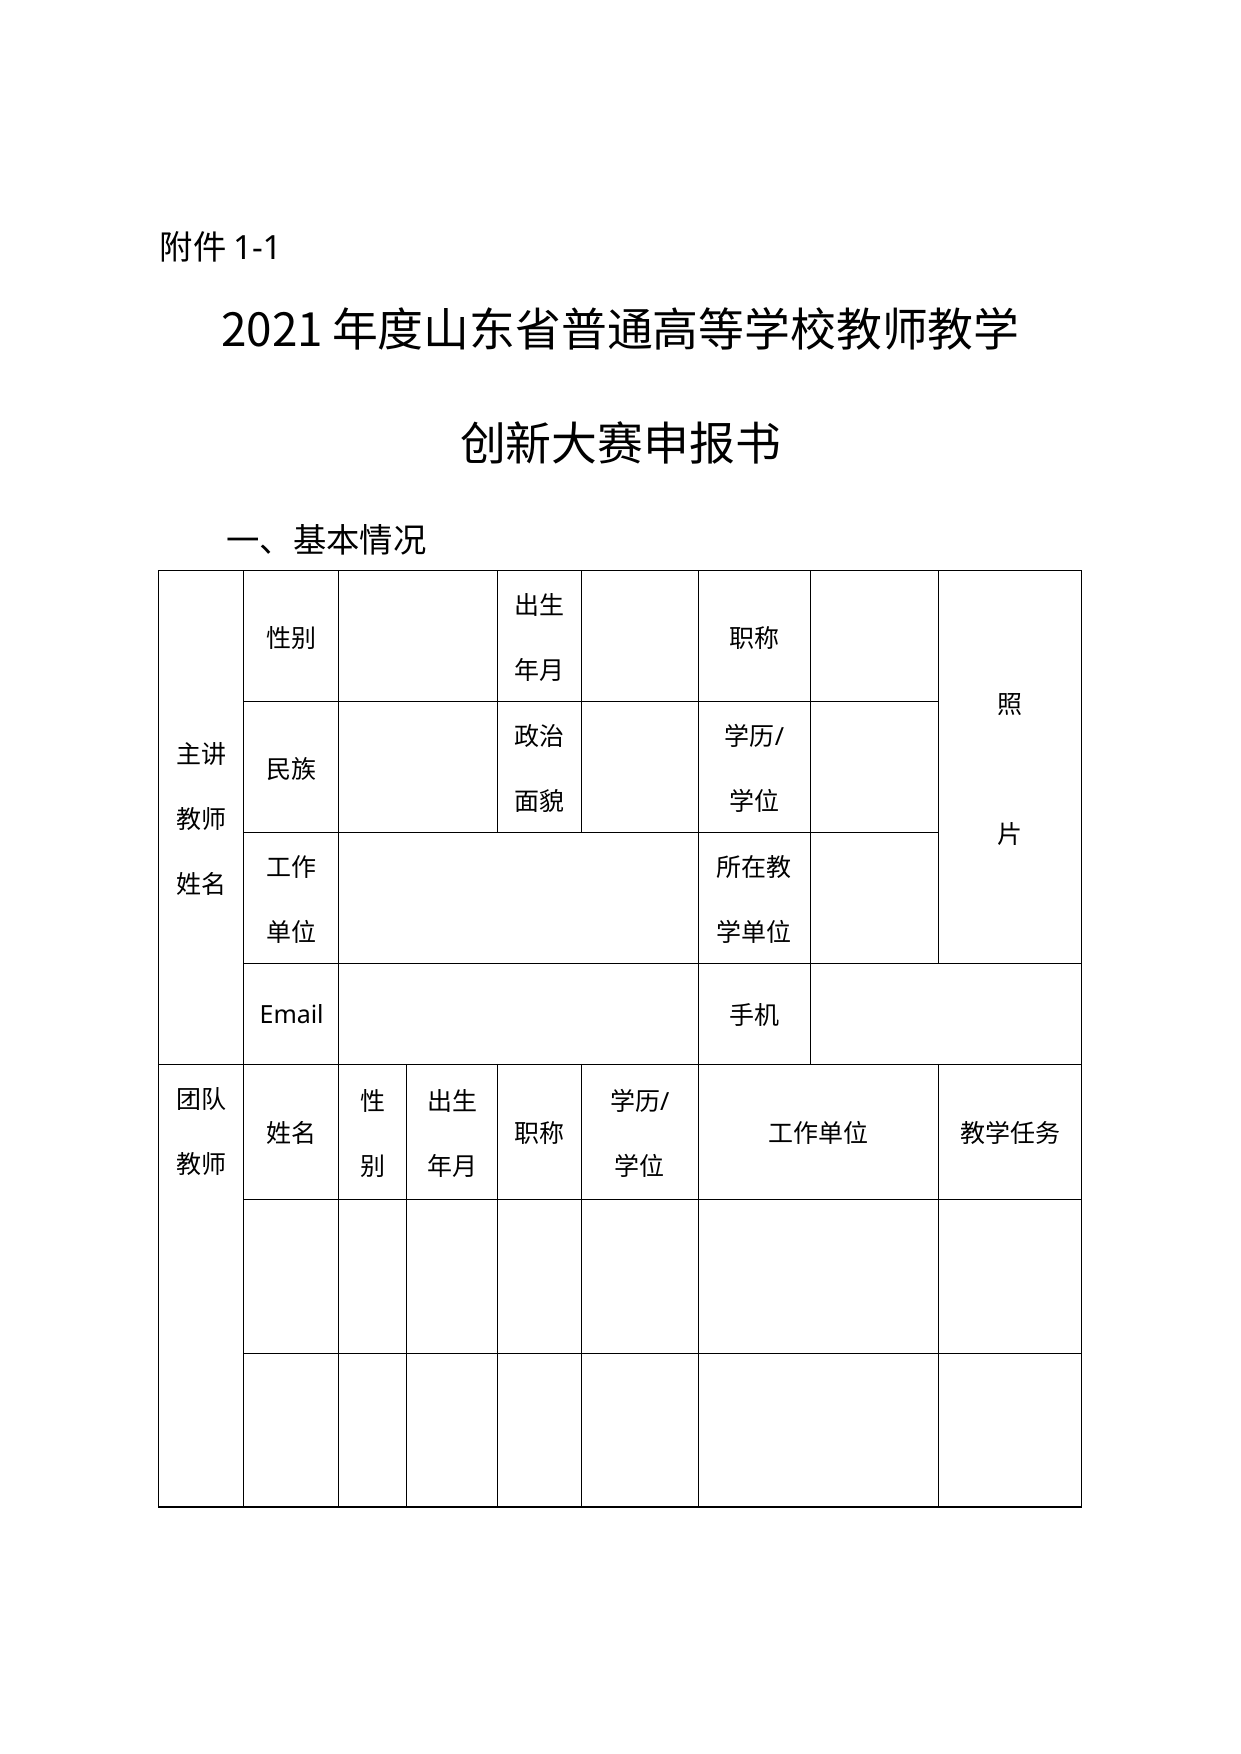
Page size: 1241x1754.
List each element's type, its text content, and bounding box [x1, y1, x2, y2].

table_header 照 片 [939, 571, 1081, 963]
table_cell [582, 702, 698, 832]
table_cell [407, 1200, 497, 1353]
table_cell [939, 1200, 1081, 1353]
table_cell 政治 面貌 [498, 702, 581, 832]
table_cell 教学任务 [939, 1065, 1081, 1199]
table_header 职称 [699, 571, 810, 701]
table_cell [699, 1200, 938, 1353]
table_cell [407, 1354, 497, 1506]
table_cell 所在教 学单位 [699, 833, 810, 963]
table_header [582, 571, 698, 701]
table_cell 性别 [339, 1065, 406, 1199]
table_cell [339, 702, 497, 832]
table_cell [811, 964, 1081, 1064]
text 一、基本情况 [159, 505, 1081, 570]
table_cell 职称 [498, 1065, 581, 1199]
text 创新大赛申报书 [159, 391, 1081, 489]
table_header 主讲教师 姓名 [159, 571, 243, 1064]
table_cell 工作单位 [244, 833, 338, 963]
table_cell 出生 年月 [407, 1065, 497, 1199]
table_cell [582, 1354, 698, 1506]
table_header [339, 571, 497, 701]
table_cell [811, 702, 938, 832]
text 附件1-1 [159, 213, 1081, 278]
table_cell 民族 [244, 702, 338, 832]
table_cell [939, 1354, 1081, 1506]
table_cell [699, 1354, 938, 1506]
table_cell 手机 [699, 964, 810, 1064]
table_cell [339, 1354, 406, 1506]
table_header 出生 年月 [498, 571, 581, 701]
table_cell 学历/ 学位 [699, 702, 810, 832]
table_cell [582, 1200, 698, 1353]
table_header 性别 [244, 571, 338, 701]
table_cell [244, 1354, 338, 1506]
table_cell 学历/ 学位 [582, 1065, 698, 1199]
table_cell [498, 1354, 581, 1506]
table_cell [339, 964, 698, 1064]
table_cell Email [244, 964, 338, 1064]
table_cell [498, 1200, 581, 1353]
table_cell 团队教师 [159, 1065, 243, 1506]
text 2021年度山东省普通高等学校教师教学 [159, 278, 1081, 375]
table_header [811, 571, 938, 701]
table_cell [339, 1200, 406, 1353]
table_cell [811, 833, 938, 963]
table_cell [339, 833, 698, 963]
table_cell 姓名 [244, 1065, 338, 1199]
table_cell 工作单位 [699, 1065, 938, 1199]
table_cell [244, 1200, 338, 1353]
